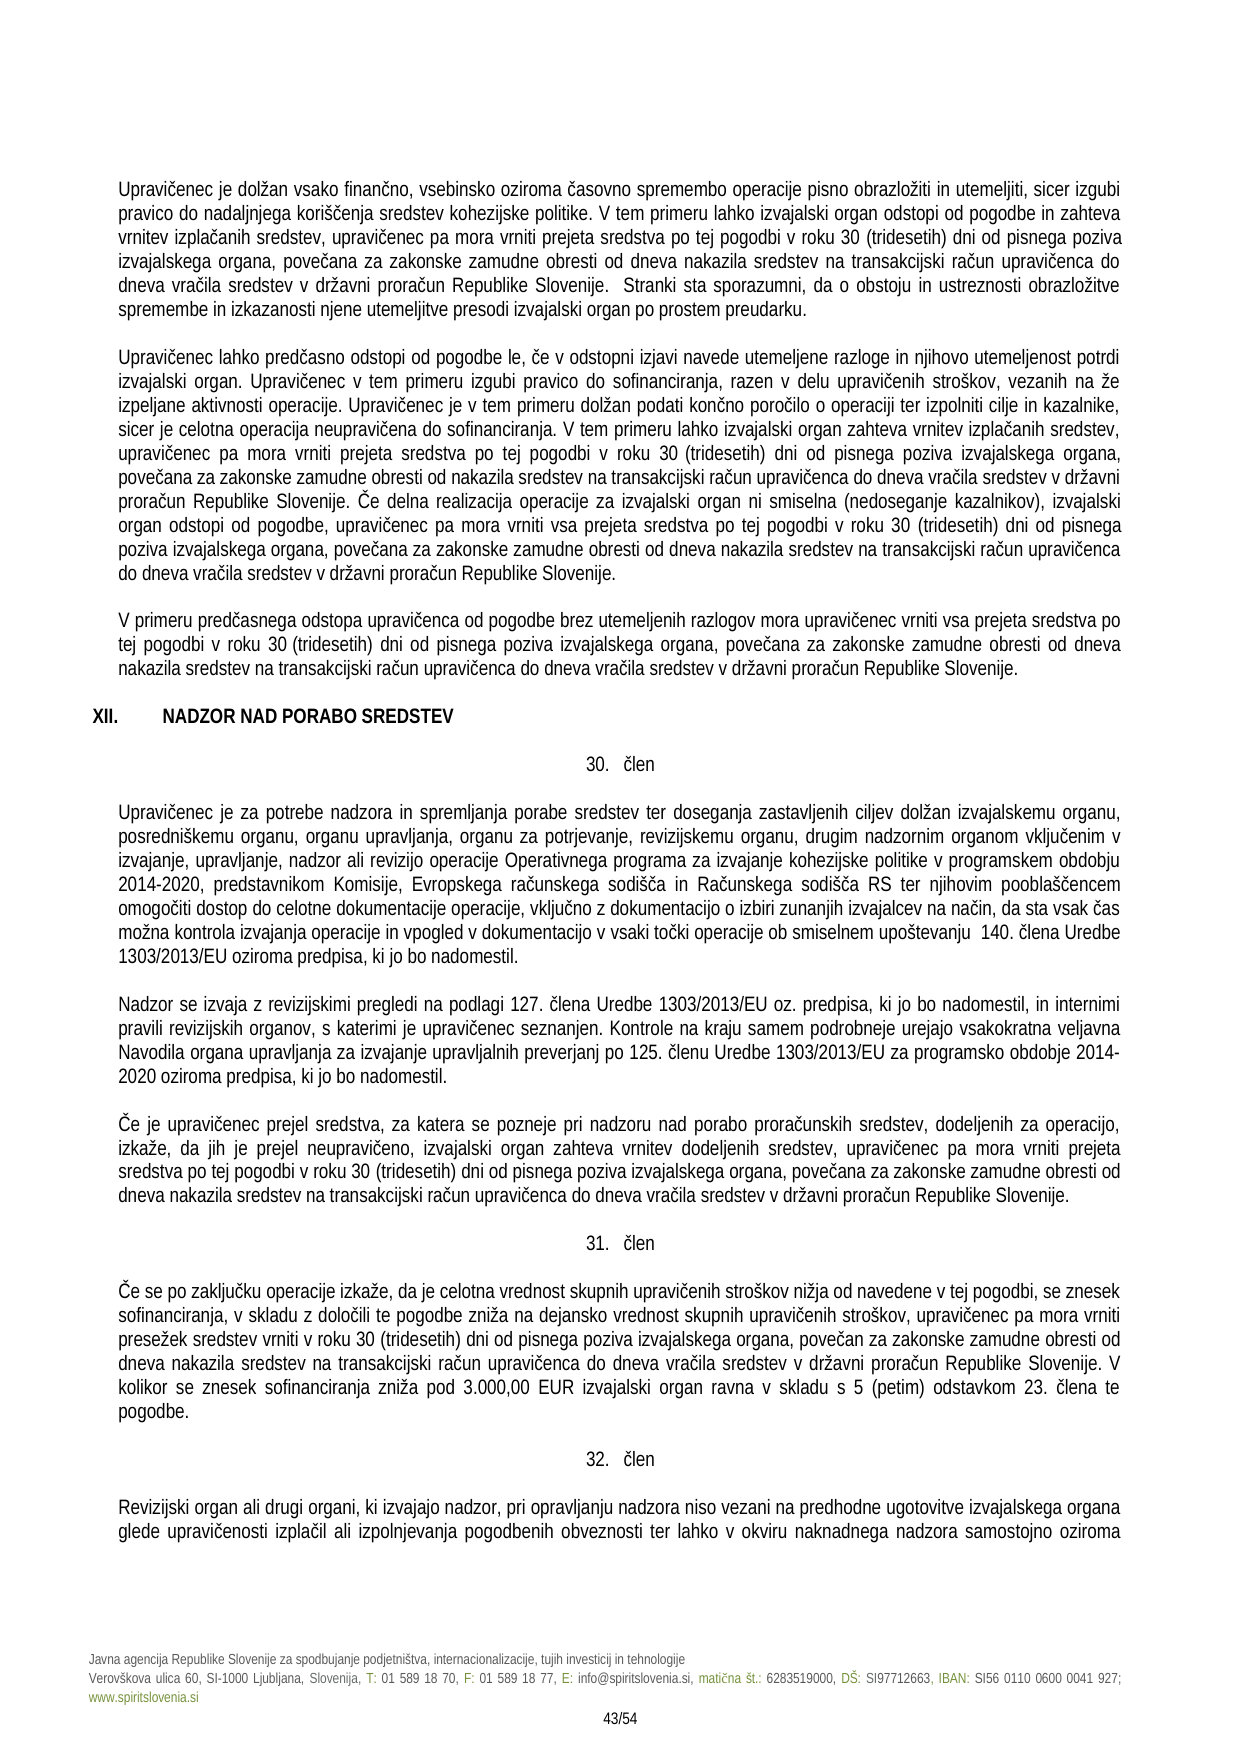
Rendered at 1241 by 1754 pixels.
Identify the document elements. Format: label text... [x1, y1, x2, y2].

text Nadzor se izvaja z revizijskimi pregledi na podlagi 127. člena Uredbe 1303/2013/EU oz. predpisa, ki jo bo nadomestil, in internimi pravili revizijskih organov, s katerimi je upravičenec seznanjen. Kontrole na kraju samem podrobneje urejajo vsakokratna veljavna Navodila organa upravljanja za izvajanje upravljalnih preverjanj po 125. členu Uredbe 1303/2013/EU za programsko obdobje 2014-2020 oziroma predpisa, ki jo bo nadomestil. [118, 992, 1122, 1088]
text V primeru predčasnega odstopa upravičenca od pogodbe brez utemeljenih razlogov mora upravičenec vrniti vsa prejeta sredstva po tej pogodbi v roku 30 (tridesetih) dni od pisnega poziva izvajalskega organa, povečana za zakonske zamudne obresti od dneva nakazila sredstev na transakcijski račun upravičenca do dneva vračila sredstev v državni proračun Republike Slovenije. [118, 608, 1122, 680]
text Upravičenec je dolžan vsako finančno, vsebinsko oziroma časovno spremembo operacije pisno obrazložiti in utemeljiti, sicer izgubi pravico do nadaljnjega koriščenja sredstev kohezijske politike. V tem primeru lahko izvajalski organ odstopi od pogodbe in zahteva vrnitev izplačanih sredstev, upravičenec pa mora vrniti prejeta sredstva po tej pogodbi v roku 30 (tridesetih) dni od pisnega poziva izvajalskega organa, povečana za zakonske zamudne obresti od dneva nakazila sredstev na transakcijski račun upravičenca do dneva vračila sredstev v državni proračun Republike Slovenije. Stranki sta sporazumni, da o obstoju in ustreznosti obrazložitve spremembe in izkazanosti njene utemeljitve presodi izvajalski organ po prostem preudarku. [118, 177, 1122, 321]
text Če se po zaključku operacije izkaže, da je celotna vrednost skupnih upravičenih stroškov nižja od navedene v tej pogodbi, se znesek sofinanciranja, v skladu z določili te pogodbe zniža na dejansko vrednost skupnih upravičenih stroškov, upravičenec pa mora vrniti presežek sredstev vrniti v roku 30 (tridesetih) dni od pisnega poziva izvajalskega organa, povečan za zakonske zamudne obresti od dneva nakazila sredstev na transakcijski račun upravičenca do dneva vračila sredstev v državni proračun Republike Slovenije. V kolikor se znesek sofinanciranja zniža pod 3.000,00 EUR izvajalski organ ravna v skladu s 5 (petim) odstavkom 23. člena te pogodbe. [118, 1279, 1122, 1423]
text Upravičenec lahko predčasno odstopi od pogodbe le, če v odstopni izjavi navede utemeljene razloge in njihovo utemeljenost potrdi izvajalski organ. Upravičenec v tem primeru izgubi pravico do sofinanciranja, razen v delu upravičenih stroškov, vezanih na že izpeljane aktivnosti operacije. Upravičenec je v tem primeru dolžan podati končno poročilo o operaciji ter izpolniti cilje in kazalnike, sicer je celotna operacija neupravičena do sofinanciranja. V tem primeru lahko izvajalski organ zahteva vrnitev izplačanih sredstev, upravičenec pa mora vrniti prejeta sredstva po tej pogodbi v roku 30 (tridesetih) dni od pisnega poziva izvajalskega organa, povečana za zakonske zamudne obresti od nakazila sredstev na transakcijski račun upravičenca do dneva vračila sredstev v državni proračun Republike Slovenije. Če delna realizacija operacije za izvajalski organ ni smiselna (nedoseganje kazalnikov), izvajalski organ odstopi od pogodbe, upravičenec pa mora vrniti vsa prejeta sredstva po tej pogodbi v roku 30 (tridesetih) dni od pisnega poziva izvajalskega organa, povečana za zakonske zamudne obresti od dneva nakazila sredstev na transakcijski račun upravičenca do dneva vračila sredstev v državni proračun Republike Slovenije. [118, 345, 1122, 584]
list člen [118, 752, 1122, 776]
list člen [118, 1447, 1122, 1471]
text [118, 1495, 1122, 1543]
list člen [118, 1231, 1122, 1255]
text Če je upravičenec prejel sredstva, za katera se pozneje pri nadzoru nad porabo proračunskih sredstev, dodeljenih za operacijo, izkaže, da jih je prejel neupravičeno, izvajalski organ zahteva vrnitev dodeljenih sredstev, upravičenec pa mora vrniti prejeta sredstva po tej pogodbi v roku 30 (tridesetih) dni od pisnega poziva izvajalskega organa, povečana za zakonske zamudne obresti od dneva nakazila sredstev na transakcijski račun upravičenca do dneva vračila sredstev v državni proračun Republike Slovenije. [118, 1112, 1122, 1207]
list NADZOR NAD PORABO SREDSTEV [118, 704, 1122, 728]
text Upravičenec je za potrebe nadzora in spremljanja porabe sredstev ter doseganja zastavljenih ciljev dolžan izvajalskemu organu, posredniškemu organu, organu upravljanja, organu za potrjevanje, revizijskemu organu, drugim nadzornim organom vključenim v izvajanje, upravljanje, nadzor ali revizijo operacije Operativnega programa za izvajanje kohezijske politike v programskem obdobju 2014-2020, predstavnikom Komisije, Evropskega računskega sodišča in Računskega sodišča RS ter njihovim pooblaščencem omogočiti dostop do celotne dokumentacije operacije, vključno z dokumentacijo o izbiri zunanjih izvajalcev na način, da sta vsak čas možna kontrola izvajanja operacije in vpogled v dokumentacijo v vsaki točki operacije ob smiselnem upoštevanju 140. člena Uredbe 1303/2013/EU oziroma predpisa, ki jo bo nadomestil. [118, 800, 1122, 968]
